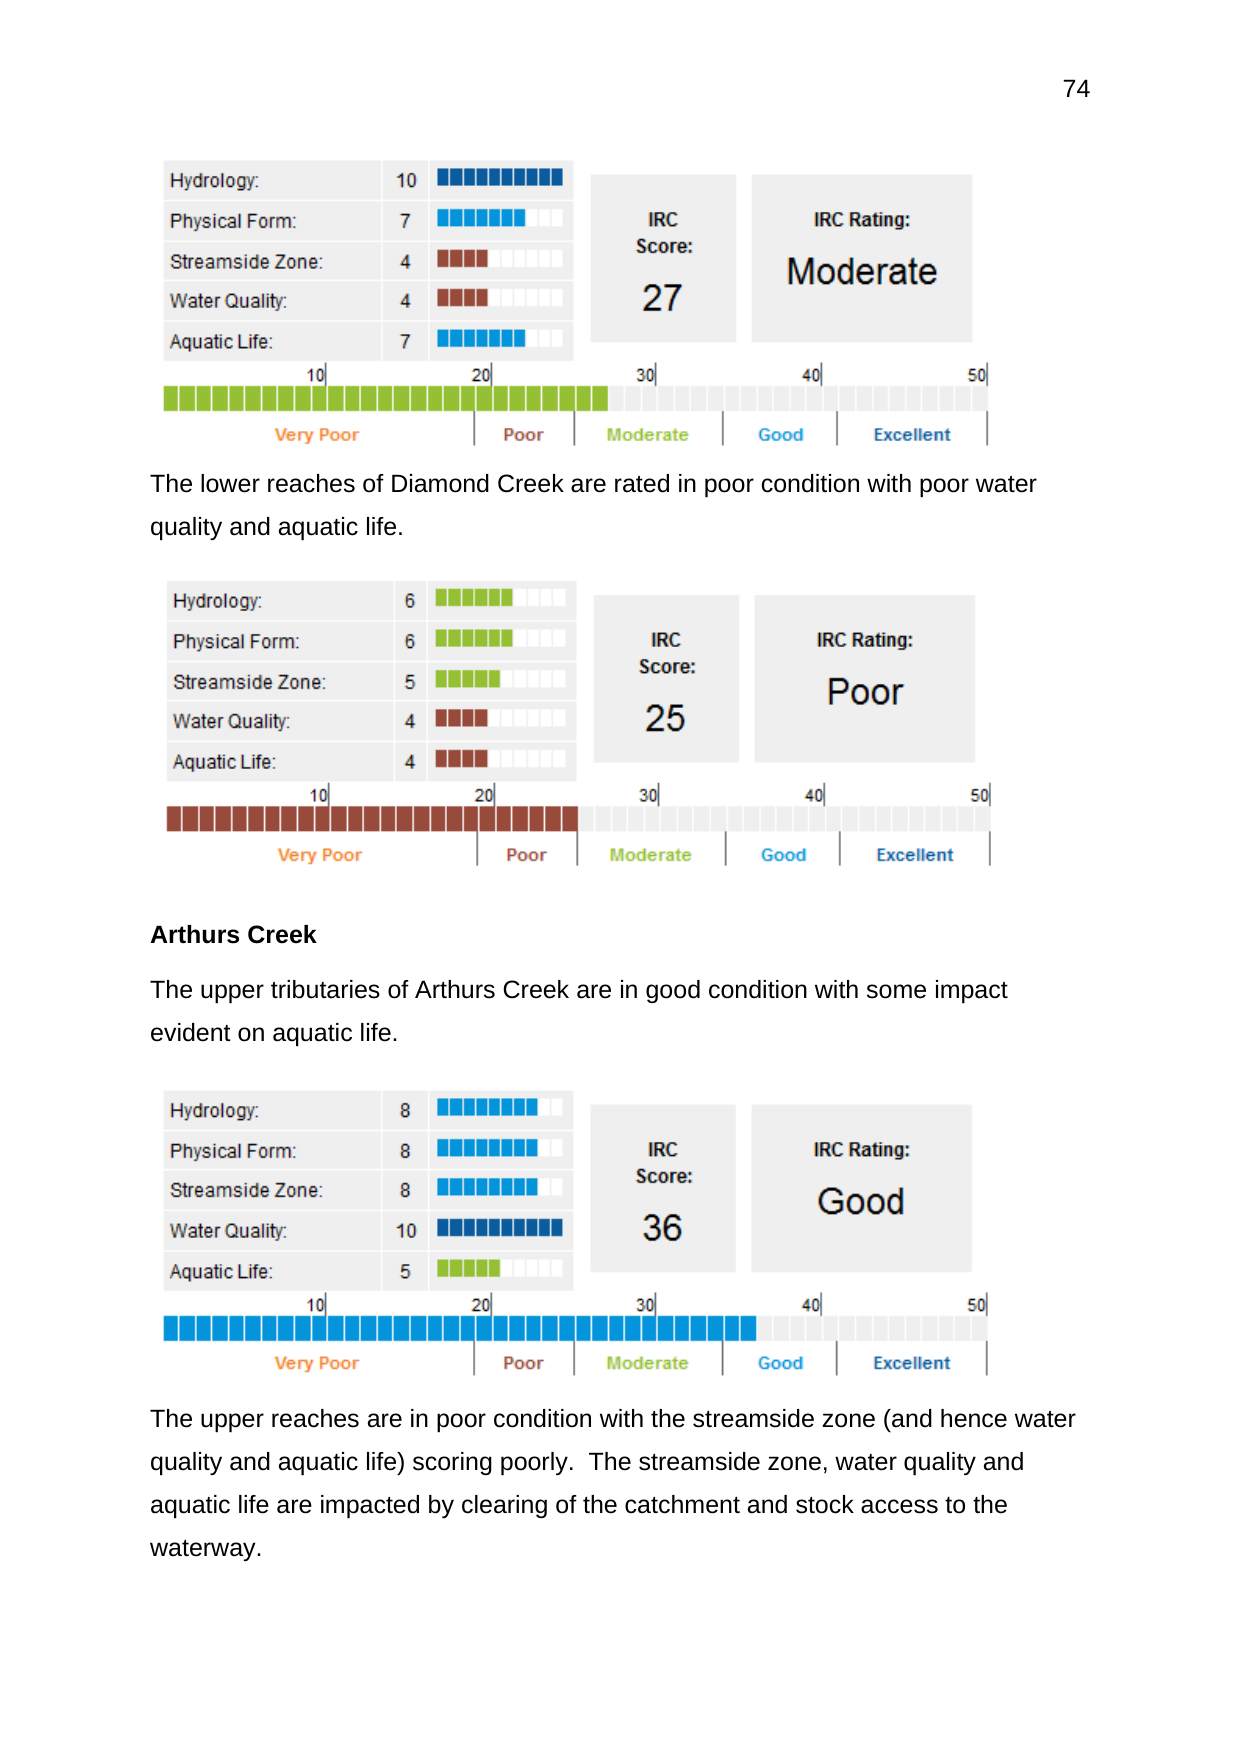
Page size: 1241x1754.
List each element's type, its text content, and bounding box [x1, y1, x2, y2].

picture [150, 567, 1041, 879]
text The lower reaches of Diamond Creek are rated in poor condition with poor water quality and aquatic life. [150, 469, 1090, 541]
text The upper reaches are in poor condition with the streamside zone (and hence water quality and aquatic life) scoring poorly. The streamside zone, water quality and aquatic life are impacted by clearing of the catchment and stock access to the waterway. [150, 1404, 1090, 1562]
text The upper tributaries of Arthurs Creek are in good condition with some impact evident on aquatic life. [150, 975, 1090, 1047]
picture [150, 1074, 1041, 1392]
text Arthurs Creek [150, 920, 1090, 948]
picture [150, 150, 1032, 457]
